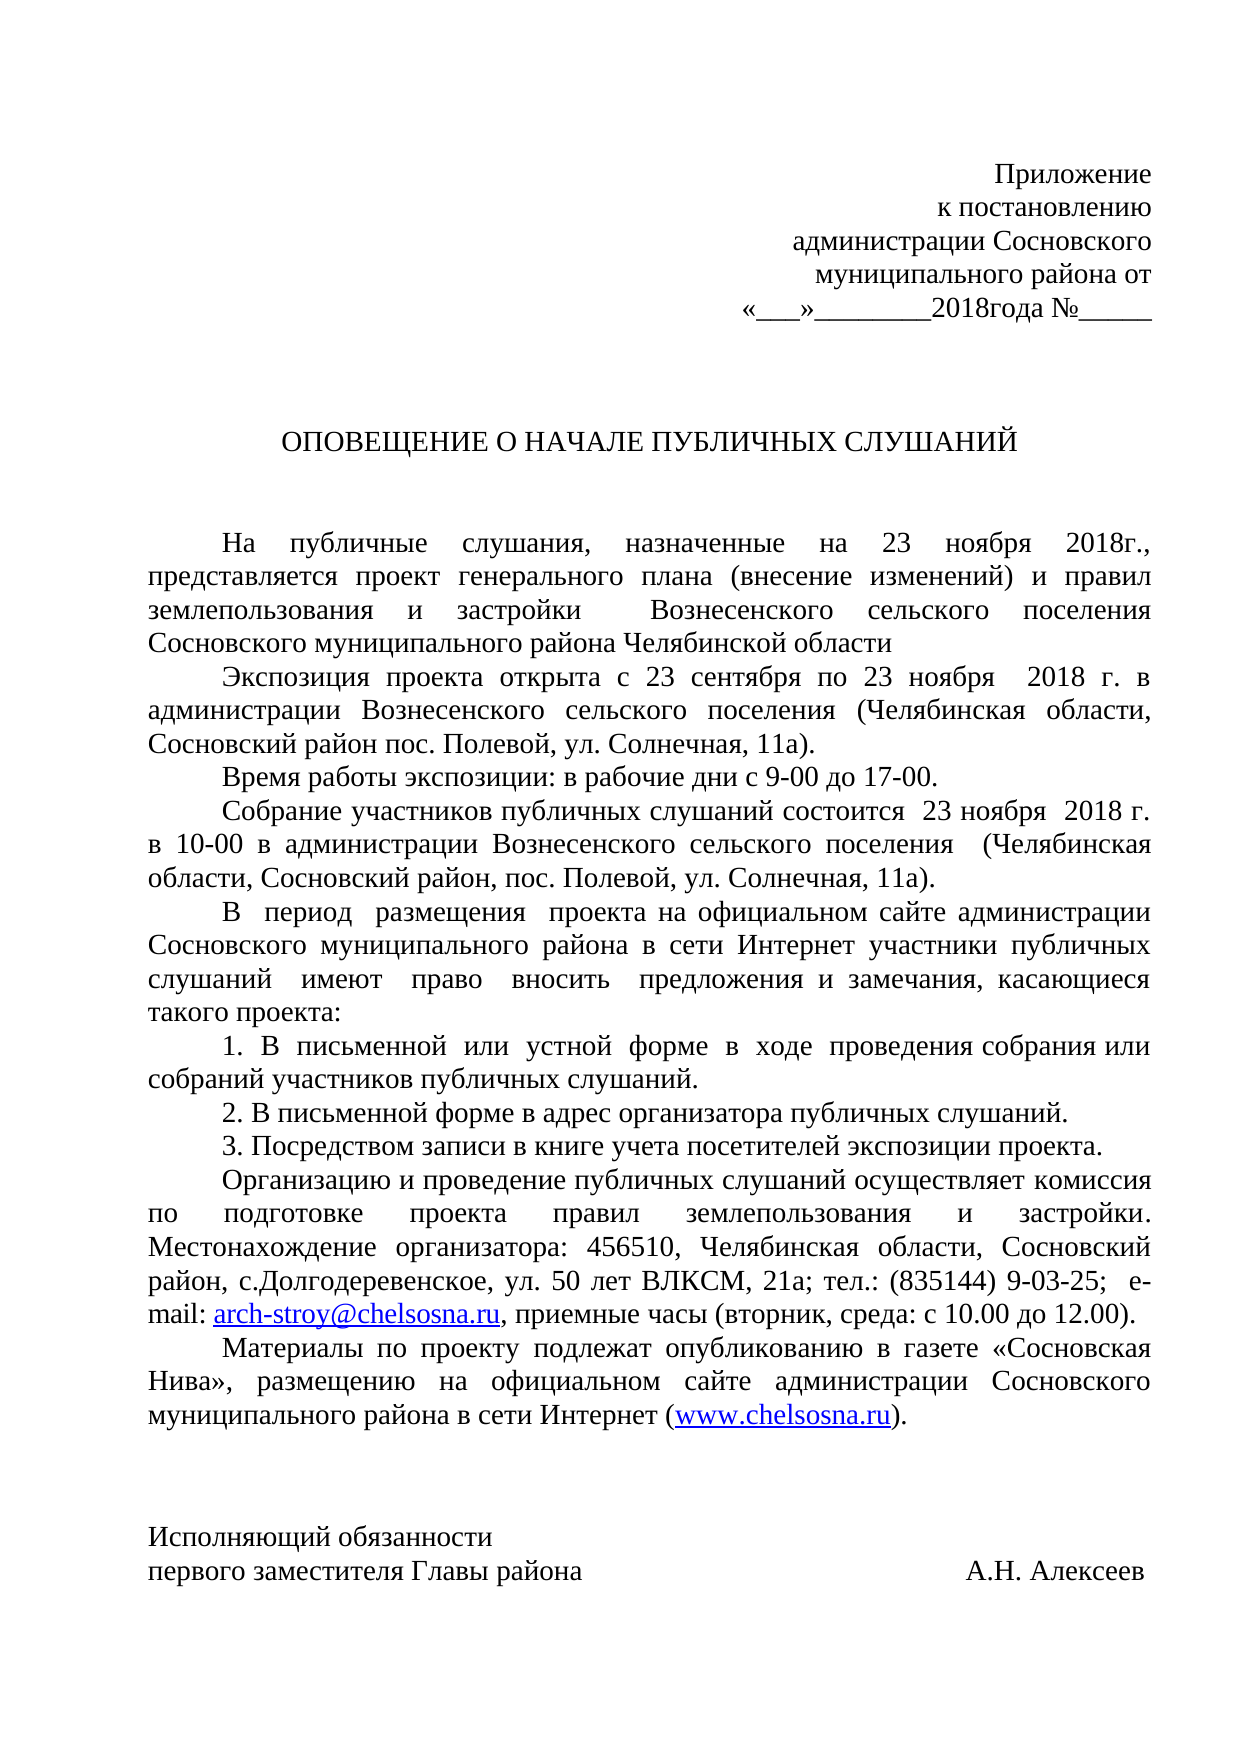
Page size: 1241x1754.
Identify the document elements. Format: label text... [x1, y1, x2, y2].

text Организацию и проведение публичных слушаний осуществляет комиссия по подготовке проекта правил землепользования и застройки. Местонахождение организатора: 456510, Челябинская области, Сосновский район, с.Долгодеревенское, ул. 50 лет ВЛКСМ, 21а; тел.: (835144) 9-03-25; e-mail: arch-stroy@chelsosna.ru, приемные часы (вторник, среда: с 10.00 до 12.00). [148, 1162, 1152, 1330]
text к постановлению [679, 189, 1152, 223]
text администрации Сосновского муниципального района от «___»________2018года №_____ [679, 223, 1152, 323]
subtitle 1. В письменной или устной форме в ходе проведения собрания или собраний участников публичных слушаний. [148, 1028, 1152, 1095]
subtitle 3. Посредством записи в книге учета посетителей экспозиции проекта. [148, 1128, 1152, 1162]
subtitle На публичные слушания, назначенные на 23 ноября 2018г., представляется проект генерального плана (внесение изменений) и правил землепользования и застройки Вознесенского сельского поселения Сосновского муниципального района Челябинской области [148, 525, 1152, 659]
text ОПОВЕЩЕНИЕ О НАЧАЛЕ ПУБЛИЧНЫХ СЛУШАНИЙ [148, 424, 1152, 458]
text Исполняющий обязанности [148, 1519, 1152, 1553]
subtitle Экспозиция проекта открыта с 23 сентября по 23 ноября 2018 г. в администрации Вознесенского сельского поселения (Челябинская области, Сосновский район пос. Полевой, ул. Солнечная, 11а). [148, 659, 1152, 759]
subtitle Время работы экспозиции: в рабочие дни с 9-00 до 17-00. [148, 759, 1152, 793]
text первого заместителя Главы района А.Н. Алексеев [148, 1553, 1152, 1586]
subtitle 2. В письменной форме в адрес организатора публичных слушаний. [148, 1095, 1152, 1128]
subtitle Собрание участников публичных слушаний состоится 23 ноября 2018 г. в 10-00 в администрации Вознесенского сельского поселения (Челябинская области, Сосновский район, пос. Полевой, ул. Солнечная, 11а). [148, 793, 1152, 894]
text Материалы по проекту подлежат опубликованию в газете «Сосновская Нива», размещению на официальном сайте администрации Сосновского муниципального района в сети Интернет (www.chelsosna.ru). [148, 1330, 1152, 1430]
subtitle В период размещения проекта на официальном сайте администрации Сосновского муниципального района в сети Интернет участники публичных слушаний имеют право вносить предложения и замечания, касающиеся такого проекта: [148, 894, 1152, 1028]
text Приложение [679, 156, 1152, 189]
